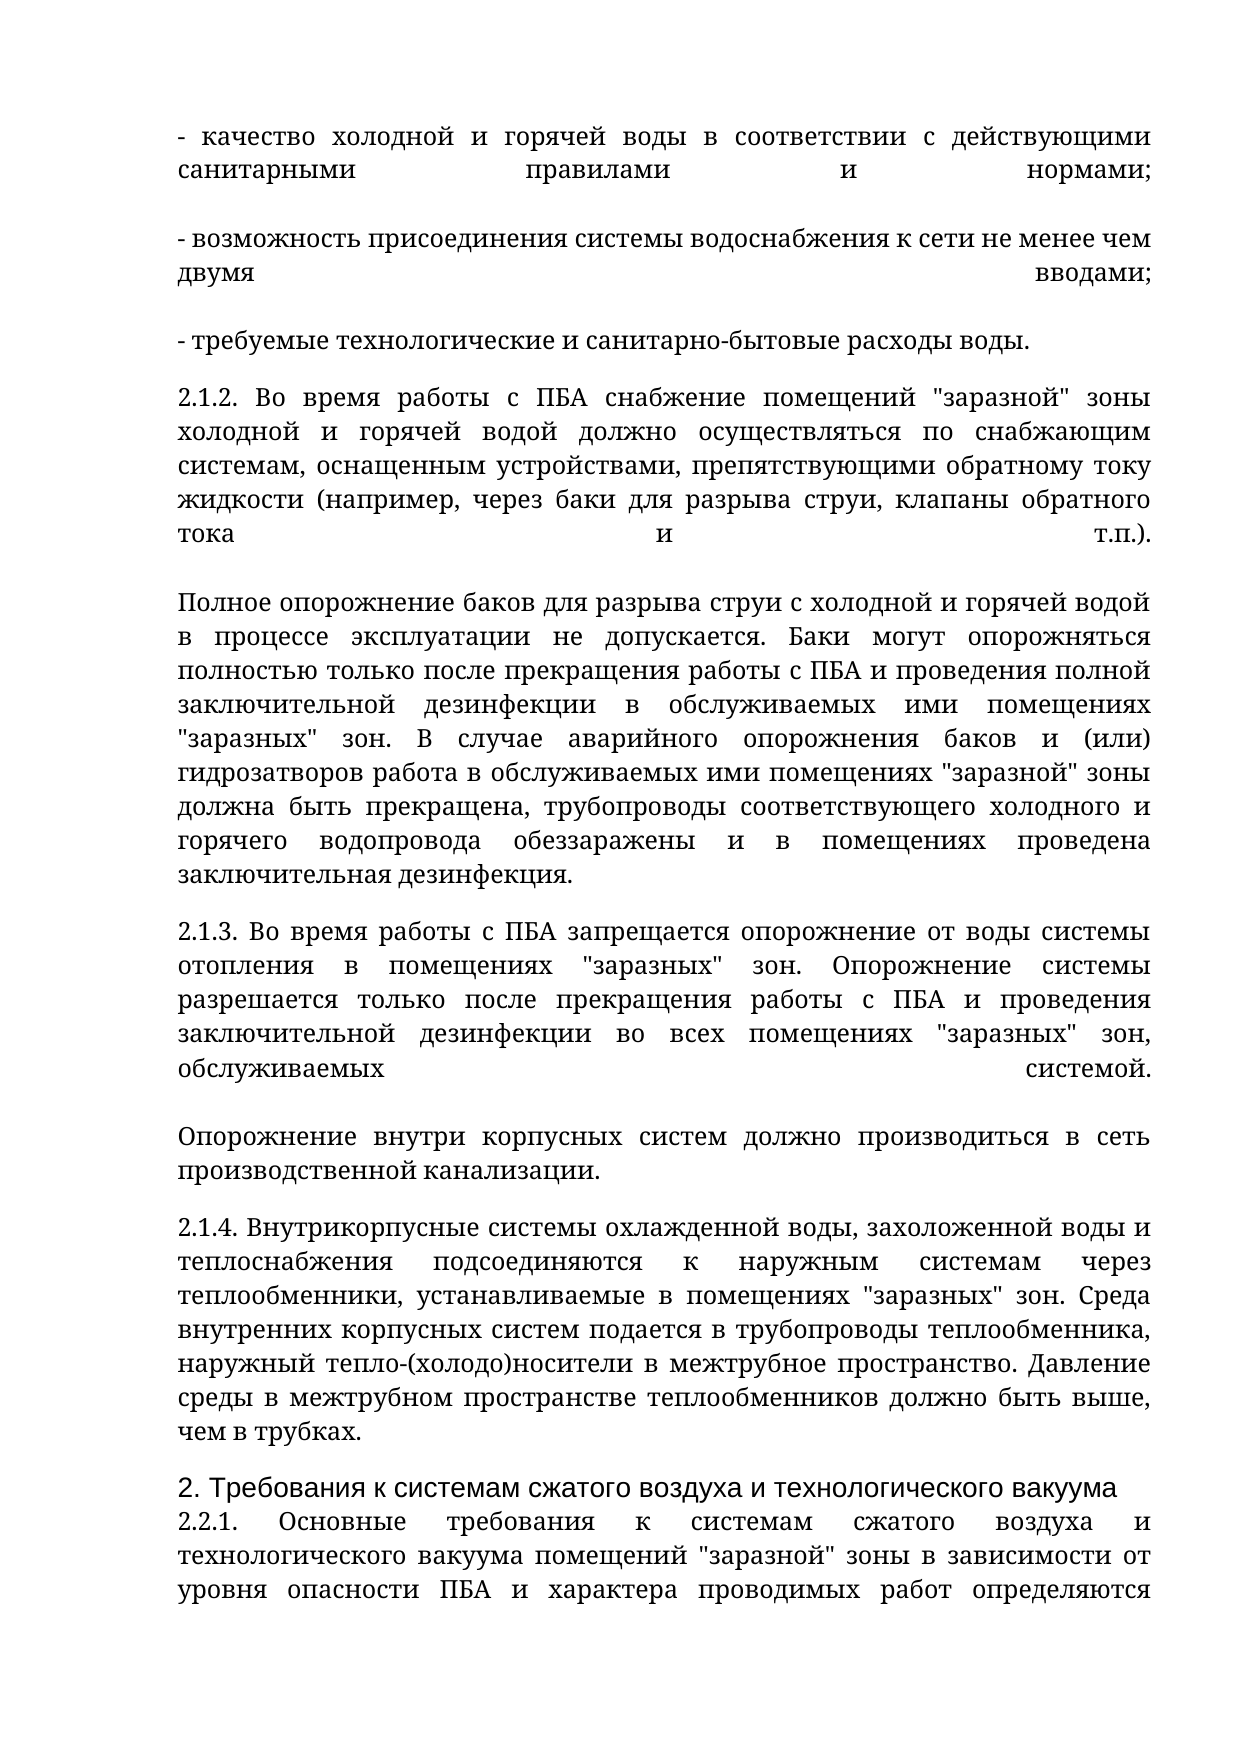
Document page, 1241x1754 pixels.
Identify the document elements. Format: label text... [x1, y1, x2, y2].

text 2.1.2. Во время работы с ПБА снабжение помещений "заразной" зоны холодной и горячей водой должно осуществляться по снабжающим системам, оснащенным устройствами, препятствующими обратному току жидкости (например, через баки для разрыва струи, клапаны обратного тока и т.п.). Полное опорожнение баков для разрыва струи с холодной и горячей водой в процессе эксплуатации не допускается. Баки могут опорожняться полностью только после прекращения работы с ПБА и проведения полной заключительной дезинфекции в обслуживаемых ими помещениях "заразных" зон. В случае аварийного опорожнения баков и (или) гидрозатворов работа в обслуживаемых ими помещениях "заразной" зоны должна быть прекращена, трубопроводы соответствующего холодного и горячего водопровода обеззаражены и в помещениях проведена заключительная дезинфекция. [177, 380, 1152, 891]
text 2.1.3. Во время работы с ПБА запрещается опорожнение от воды системы отопления в помещениях "заразных" зон. Опорожнение системы разрешается только после прекращения работы с ПБА и проведения заключительной дезинфекции во всех помещениях "заразных" зон, обслуживаемых системой. Опорожнение внутри корпусных систем должно производиться в сеть производственной канализации. [177, 914, 1152, 1186]
text 2.1.4. Внутрикорпусные системы охлажденной воды, захоложенной воды и теплоснабжения подсоединяются к наружным системам через теплообменники, устанавливаемые в помещениях "заразных" зон. Среда внутренних корпусных систем подается в трубопроводы теплообменника, наружный тепло-(холодо)носители в межтрубное пространство. Давление среды в межтрубном пространстве теплообменников должно быть выше, чем в трубках. [177, 1210, 1152, 1448]
text 2. Требования к системам сжатого воздуха и технологического вакуума [177, 1471, 1152, 1504]
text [177, 118, 1152, 357]
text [177, 1504, 1152, 1606]
